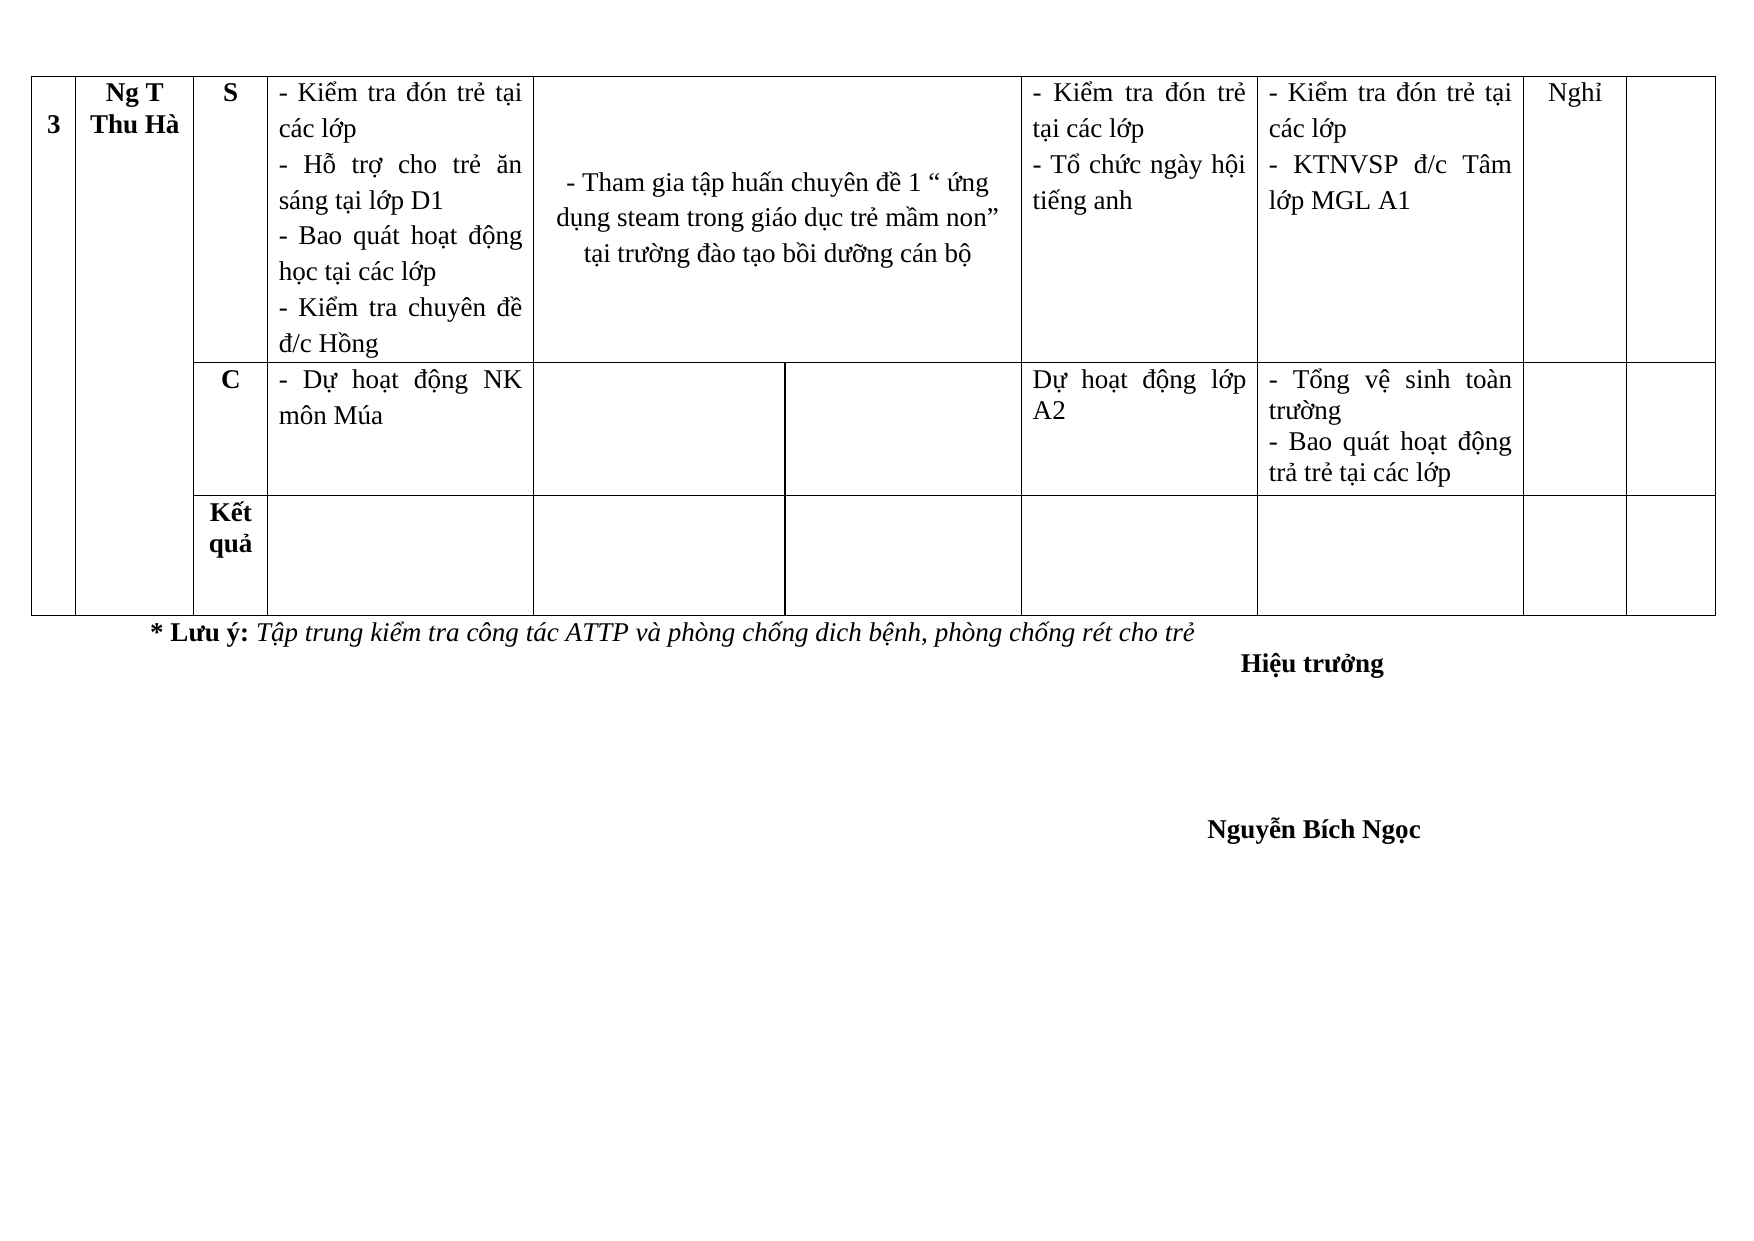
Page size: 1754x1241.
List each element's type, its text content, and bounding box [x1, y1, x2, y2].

table_header Nghỉ [1524, 77, 1626, 362]
table_cell Dự hoạt động lớp A2 [1022, 363, 1257, 495]
table_cell [534, 363, 784, 495]
table_header - Kiểm tra đón trẻ tại các lớp - KTNVSP đ/c Tâm lớp MGL A1 [1258, 77, 1523, 362]
table_header Ng T Thu Hà [76, 77, 193, 615]
text Hiệu trưởng [1200, 647, 1580, 678]
table_header - Kiểm tra đón trẻ tại các lớp - Hỗ trợ cho trẻ ăn sáng tại lớp D1 - Bao quát hoạt động học tại các lớp - Kiểm tra chuyên đề đ/c Hồng [268, 77, 533, 362]
table_cell [1258, 496, 1523, 615]
table_cell [1524, 363, 1626, 495]
table_cell [268, 496, 533, 615]
table_header - Kiểm tra đón trẻ tại các lớp - Tổ chức ngày hội tiếng anh [1022, 77, 1257, 362]
table_cell [786, 363, 1021, 495]
text * Lưu ý: Tập trung kiểm tra công tác ATTP và phòng chống dich bệnh, phòng chống rét cho trẻ [150, 616, 1580, 647]
table_header S [194, 77, 267, 362]
table_cell [786, 496, 1021, 615]
table_cell - Tổng vệ sinh toàn trường - Bao quát hoạt động trả trẻ tại các lớp [1258, 363, 1523, 495]
table_cell [1524, 496, 1626, 615]
table_cell [1022, 496, 1257, 615]
text Nguyễn Bích Ngọc [1125, 812, 1482, 845]
table_cell Kết quả [194, 496, 267, 615]
table_cell [534, 496, 784, 615]
table_header [1627, 77, 1715, 362]
table_cell [1627, 363, 1715, 495]
table_cell - Dự hoạt động NK môn Múa [268, 363, 533, 495]
table_header - Tham gia tập huấn chuyên đề 1 “ ứng dụng steam trong giáo dục trẻ mầm non” tại trường đào tạo bồi dưỡng cán bộ [534, 77, 1021, 362]
table_header 3 [32, 77, 75, 615]
table_cell C [194, 363, 267, 495]
table_cell [1627, 496, 1715, 615]
